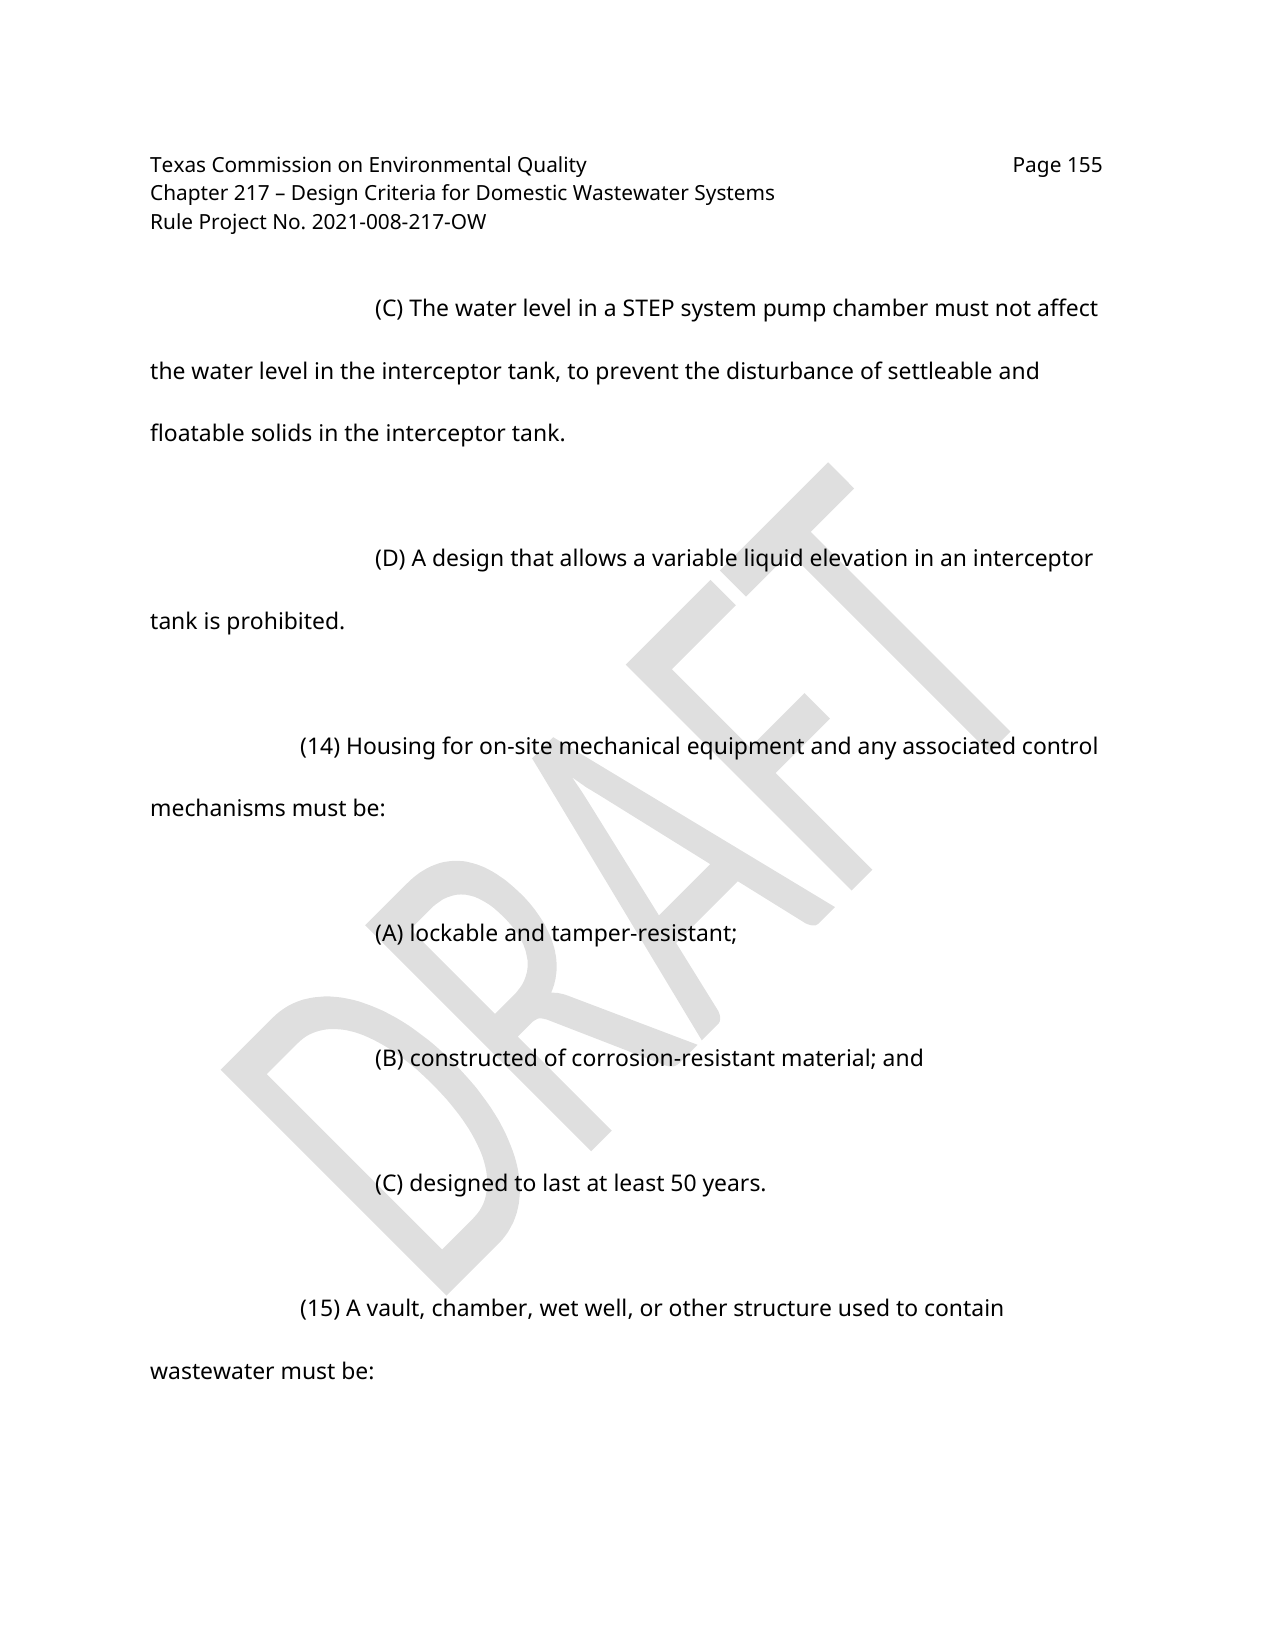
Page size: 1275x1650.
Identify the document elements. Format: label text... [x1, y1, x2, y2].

text (D) A design that allows a variable liquid elevation in an interceptor tank is prohibited. [150, 542, 1125, 636]
text (B) constructed of corrosion-resistant material; and [150, 1042, 1125, 1073]
text (C) designed to last at least 50 years. [150, 1167, 1125, 1198]
text (15) A vault, chamber, wet well, or other structure used to contain wastewater must be: [150, 1292, 1125, 1386]
text (C) The water level in a STEP system pump chamber must not affect the water level in the interceptor tank, to prevent the disturbance of settleable and floatable solids in the interceptor tank. [150, 292, 1125, 448]
text (A) lockable and tamper-resistant; [150, 917, 1125, 948]
text (14) Housing for on-site mechanical equipment and any associated control mechanisms must be: [150, 730, 1125, 823]
